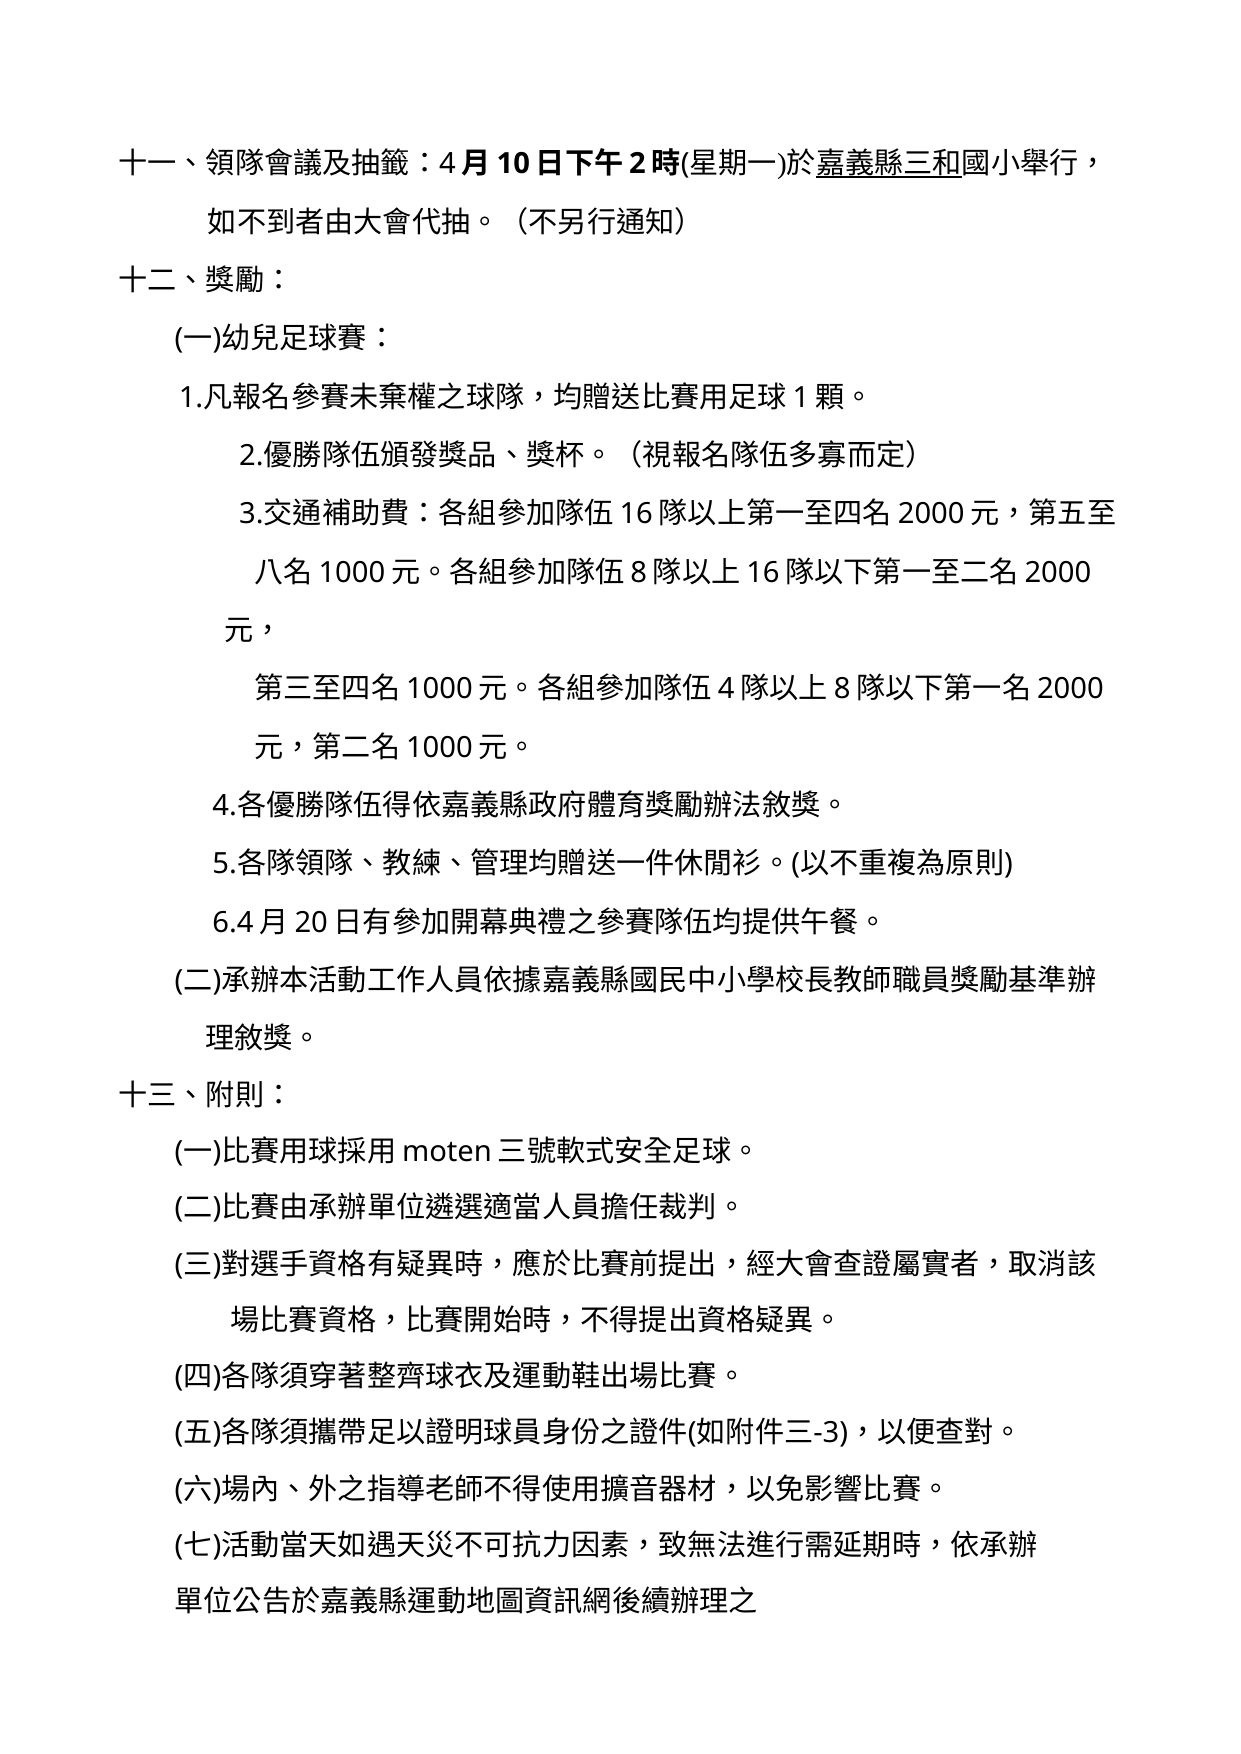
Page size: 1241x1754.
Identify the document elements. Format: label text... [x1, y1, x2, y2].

text (五)各隊須攜帶足以證明球員身份之證件(如附件三-3)，以便查對。 [174, 1398, 1122, 1454]
text 2.優勝隊伍頒發獎品、獎杯。（視報名隊伍多寡而定） [224, 419, 1122, 477]
text (二)承辦本活動工作人員依據嘉義縣國民中小學校長教師職員獎勵基準辦 [174, 944, 1122, 1002]
text 八名1000元。各組參加隊伍8隊以上16隊以下第一至二名2000元， [224, 535, 1122, 652]
text (二)比賽由承辦單位遴選適當人員擔任裁判。 [174, 1173, 1122, 1229]
text 十一、領隊會議及抽籤：4月10日下午2時(星期一)於嘉義縣三和國小舉行，如不到者由大會代抽。（不另行通知） [118, 127, 1122, 244]
text 4.各優勝隊伍得依嘉義縣政府體育獎勵辦法敘獎。 [174, 769, 1122, 827]
text (一)幼兒足球賽： [174, 302, 1122, 360]
text (七)活動當天如遇天災不可抗力因素，致無法進行需延期時，依承辦 [174, 1510, 1122, 1567]
text (三)對選手資格有疑異時，應於比賽前提出，經大會查證屬實者，取消該場比賽資格，比賽開始時，不得提出資格疑異。 [174, 1229, 1122, 1342]
text 6.4月20日有參加開幕典禮之參賽隊伍均提供午餐。 [174, 885, 1122, 944]
text 十二、獎勵： [118, 244, 1122, 302]
text 理敘獎。 [174, 1002, 1122, 1060]
text 1.凡報名參賽未棄權之球隊，均贈送比賽用足球1顆。 [118, 360, 1122, 419]
text (六)場內、外之指導老師不得使用擴音器材，以免影響比賽。 [174, 1454, 1122, 1510]
text (一)比賽用球採用moten三號軟式安全足球。 [174, 1117, 1122, 1173]
text 5.各隊領隊、教練、管理均贈送一件休閒衫。(以不重複為原則) [174, 827, 1122, 885]
text 第三至四名1000元。各組參加隊伍4隊以上8隊以下第一名2000 [224, 652, 1122, 710]
text 十三、附則： [118, 1060, 1122, 1117]
text 3.交通補助費：各組參加隊伍16隊以上第一至四名2000元，第五至 [224, 477, 1122, 535]
text 元，第二名1000元。 [224, 710, 1122, 769]
text (四)各隊須穿著整齊球衣及運動鞋出場比賽。 [174, 1342, 1122, 1398]
text 單位公告於嘉義縣運動地圖資訊網後續辦理之 [174, 1567, 1122, 1623]
